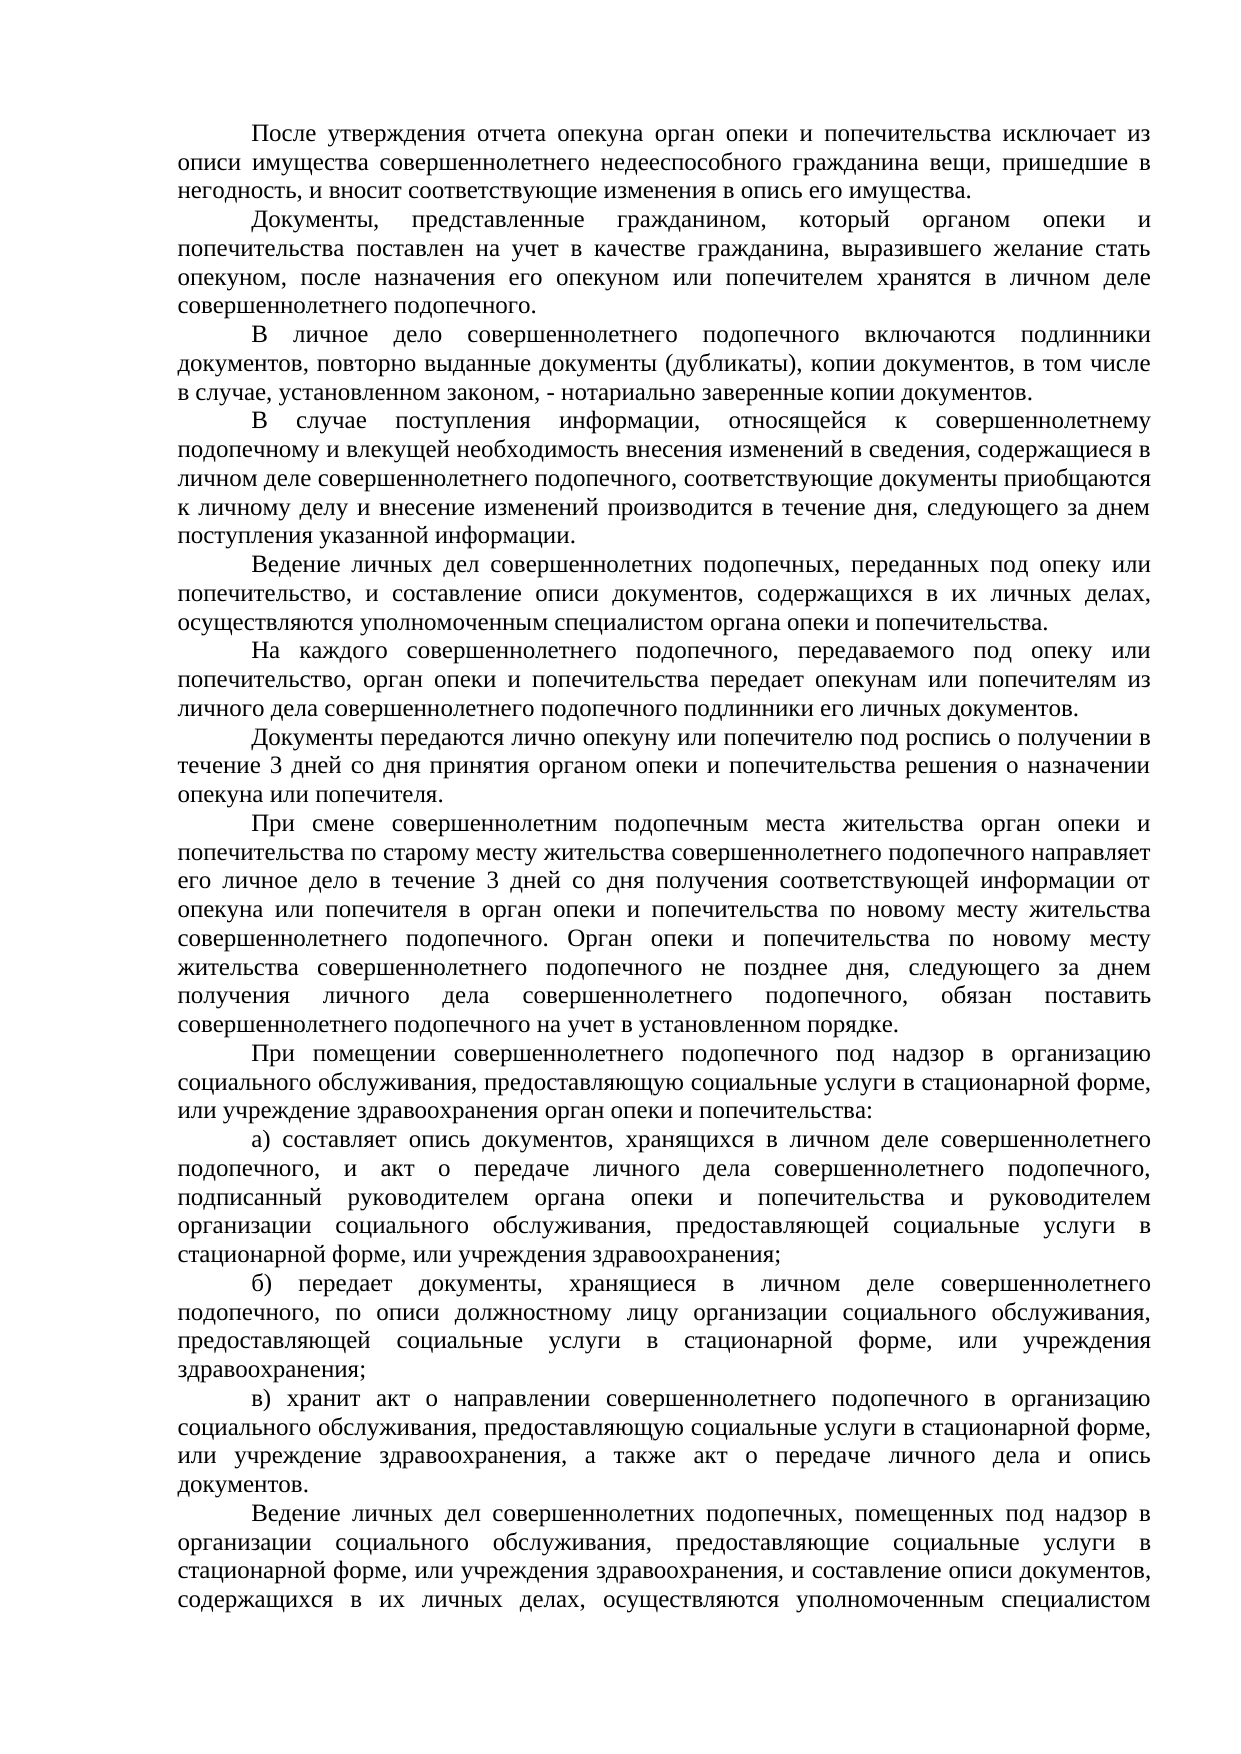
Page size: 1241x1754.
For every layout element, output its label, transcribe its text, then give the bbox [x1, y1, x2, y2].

text В личное дело совершеннолетнего подопечного включаются подлинники документов, повторно выданные документы (дубликаты), копии документов, в том числе в случае, установленном законом, - нотариально заверенные копии документов. [177, 319, 1152, 406]
text В случае поступления информации, относящейся к совершеннолетнему подопечному и влекущей необходимость внесения изменений в сведения, содержащиеся в личном деле совершеннолетнего подопечного, соответствующие документы приобщаются к личному делу и внесение изменений производится в течение дня, следующего за днем поступления указанной информации. [177, 406, 1152, 549]
text а) составляет опись документов, хранящихся в личном деле совершеннолетнего подопечного, и акт о передаче личного дела совершеннолетнего подопечного, подписанный руководителем органа опеки и попечительства и руководителем организации социального обслуживания, предоставляющей социальные услуги в стационарной форме, или учреждения здравоохранения; [177, 1124, 1152, 1268]
text в) хранит акт о направлении совершеннолетнего подопечного в организацию социального обслуживания, предоставляющую социальные услуги в стационарной форме, или учреждение здравоохранения, а также акт о передаче личного дела и опись документов. [177, 1383, 1152, 1498]
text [177, 1498, 1152, 1613]
text На каждого совершеннолетнего подопечного, передаваемого под опеку или попечительство, орган опеки и попечительства передает опекунам или попечителям из личного дела совершеннолетнего подопечного подлинники его личных документов. [177, 636, 1152, 722]
text б) передает документы, хранящиеся в личном деле совершеннолетнего подопечного, по описи должностному лицу организации социального обслуживания, предоставляющей социальные услуги в стационарной форме, или учреждения здравоохранения; [177, 1268, 1152, 1383]
text После утверждения отчета опекуна орган опеки и попечительства исключает из описи имущества совершеннолетнего недееспособного гражданина вещи, пришедшие в негодность, и вносит соответствующие изменения в опись его имущества. [177, 118, 1152, 204]
text При помещении совершеннолетнего подопечного под надзор в организацию социального обслуживания, предоставляющую социальные услуги в стационарной форме, или учреждение здравоохранения орган опеки и попечительства: [177, 1038, 1152, 1124]
text При смене совершеннолетним подопечным места жительства орган опеки и попечительства по старому месту жительства совершеннолетнего подопечного направляет его личное дело в течение 3 дней со дня получения соответствующей информации от опекуна или попечителя в орган опеки и попечительства по новому месту жительства совершеннолетнего подопечного. Орган опеки и попечительства по новому месту жительства совершеннолетнего подопечного не позднее дня, следующего за днем получения личного дела совершеннолетнего подопечного, обязан поставить совершеннолетнего подопечного на учет в установленном порядке. [177, 808, 1152, 1038]
text Документы, представленные гражданином, который органом опеки и попечительства поставлен на учет в качестве гражданина, выразившего желание стать опекуном, после назначения его опекуном или попечителем хранятся в личном деле совершеннолетнего подопечного. [177, 204, 1152, 319]
text Документы передаются лично опекуну или попечителю под роспись о получении в течение 3 дней со дня принятия органом опеки и попечительства решения о назначении опекуна или попечителя. [177, 722, 1152, 808]
text Ведение личных дел совершеннолетних подопечных, переданных под опеку или попечительство, и составление описи документов, содержащихся в их личных делах, осуществляются уполномоченным специалистом органа опеки и попечительства. [177, 549, 1152, 636]
